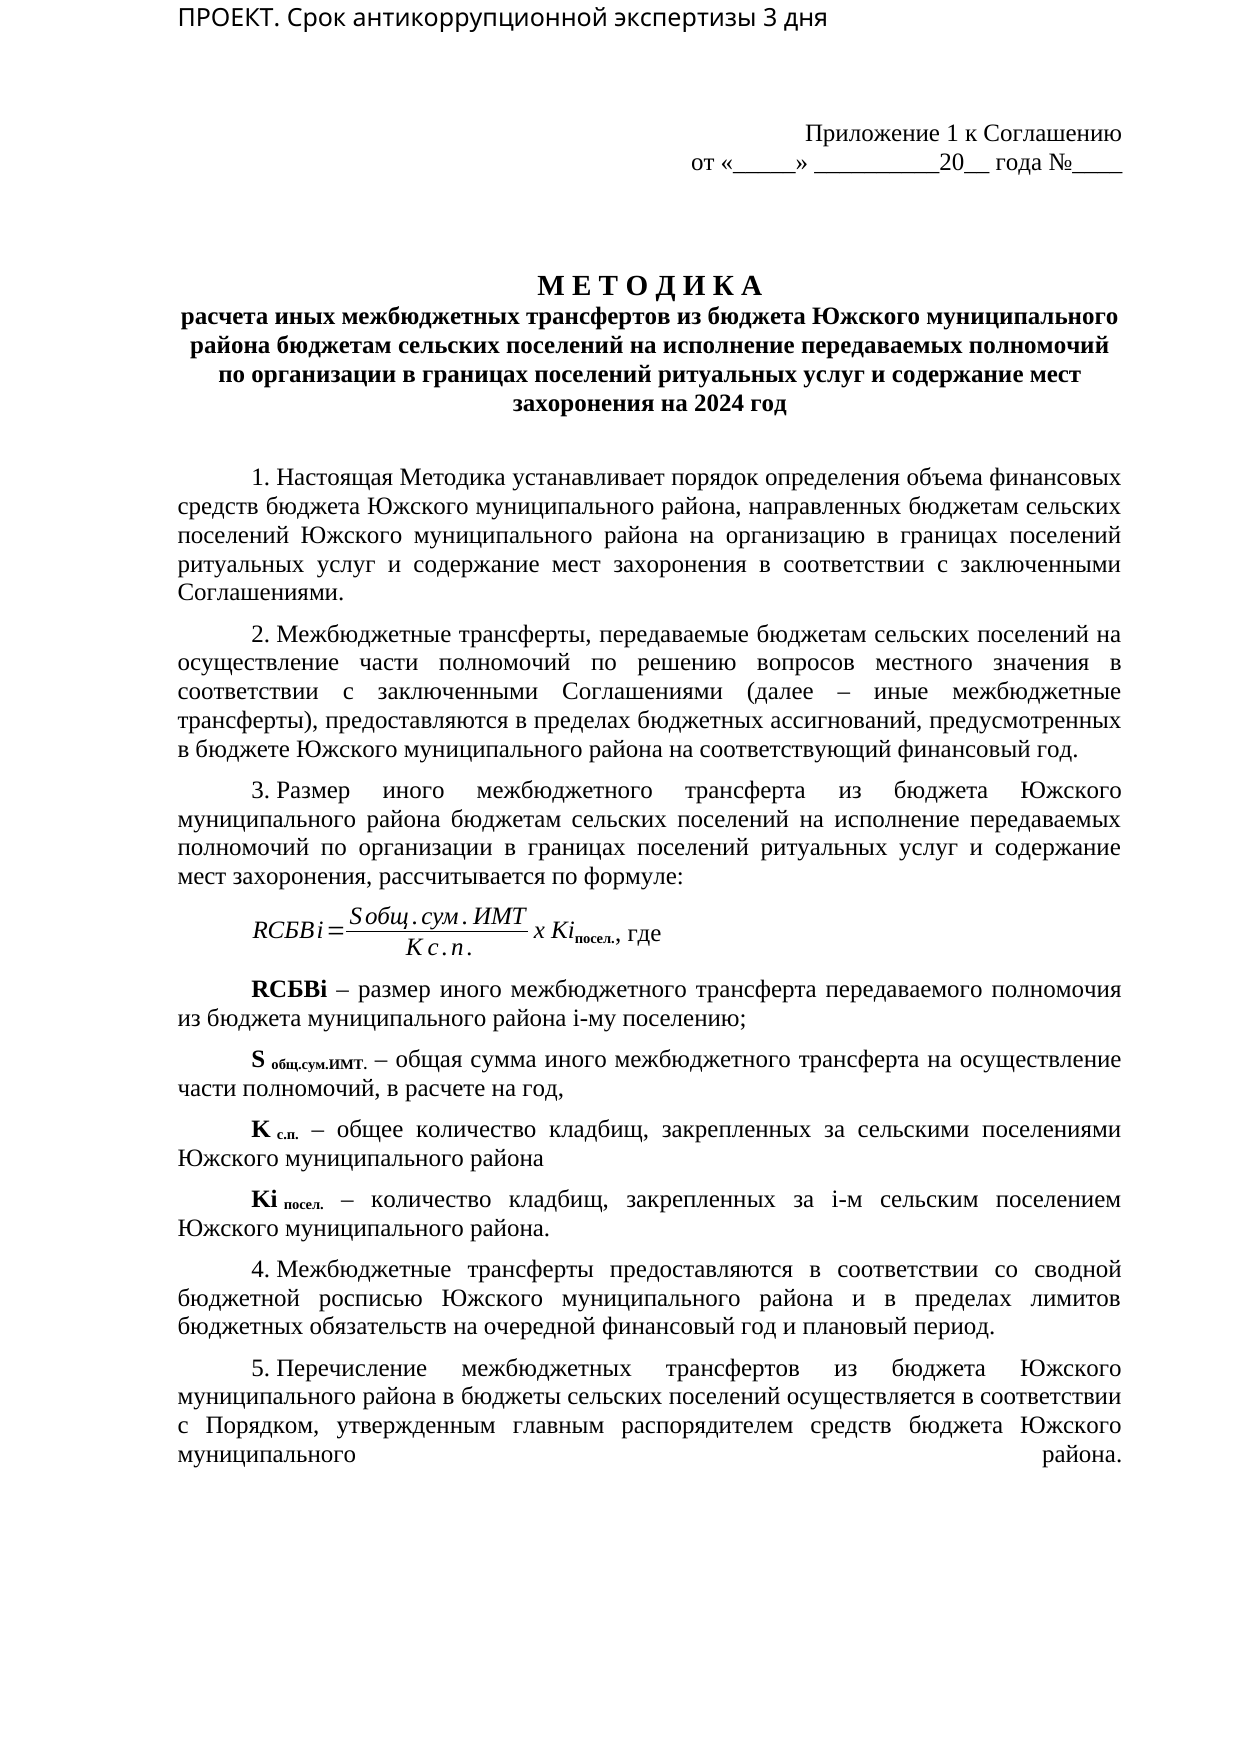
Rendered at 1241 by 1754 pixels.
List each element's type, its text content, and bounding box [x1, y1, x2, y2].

text М Е Т О Д И К А [177, 268, 1122, 301]
text посел., где [177, 902, 1122, 961]
text 1. Настоящая Методика устанавливает порядок определения объема финансовых средств бюджета Южского муниципального района, направленных бюджетам сельских поселений Южского муниципального района на организацию в границах поселений ритуальных услуг и содержание мест захоронения в соответствии с заключенными Соглашениями. [177, 462, 1122, 606]
text расчета иных межбюджетных трансфертов из бюджета Южского муниципального района бюджетам сельских поселений на исполнение передаваемых полномочий по организации в границах поселений ритуальных услуг и содержание мест захоронения на 2024 год [177, 301, 1122, 416]
text RCБBi – размер иного межбюджетного трансферта передаваемого полномочия из бюджета муниципального района i-му поселению; [177, 974, 1122, 1031]
text K с.п. – общее количество кладбищ, закрепленных за сельскими поселениями Южского муниципального района [177, 1114, 1122, 1171]
text Приложение 1 к Соглашению [177, 118, 1122, 147]
text 4. Межбюджетные трансферты предоставляются в соответствии со сводной бюджетной росписью Южского муниципального района и в пределах лимитов бюджетных обязательств на очередной финансовый год и плановый период. [177, 1254, 1122, 1340]
text 2. Межбюджетные трансферты, передаваемые бюджетам сельских поселений на осуществление части полномочий по решению вопросов местного значения в соответствии с заключенными Соглашениями (далее – иные межбюджетные трансферты), предоставляются в пределах бюджетных ассигнований, предусмотренных в бюджете Южского муниципального района на соответствующий финансовый год. [177, 619, 1122, 762]
text от «_____» __________20__ года №____ [177, 147, 1122, 176]
text Ki посел. – количество кладбищ, закрепленных за i-м сельским поселением Южского муниципального района. [177, 1184, 1122, 1241]
text 3. Размер иного межбюджетного трансферта из бюджета Южского муниципального района бюджетам сельских поселений на исполнение передаваемых полномочий по организации в границах поселений ритуальных услуг и содержание мест захоронения, рассчитывается по формуле: [177, 775, 1122, 890]
text 5. Перечисление межбюджетных трансфертов из бюджета Южского муниципального района в бюджеты сельских поселений осуществляется в соответствии с Порядком, утвержденным главным распорядителем средств бюджета Южского муниципального района. [177, 1353, 1122, 1502]
text S общ.сум.ИМТ. – общая сумма иного межбюджетного трансферта на осуществление части полномочий, в расчете на год, [177, 1044, 1122, 1101]
